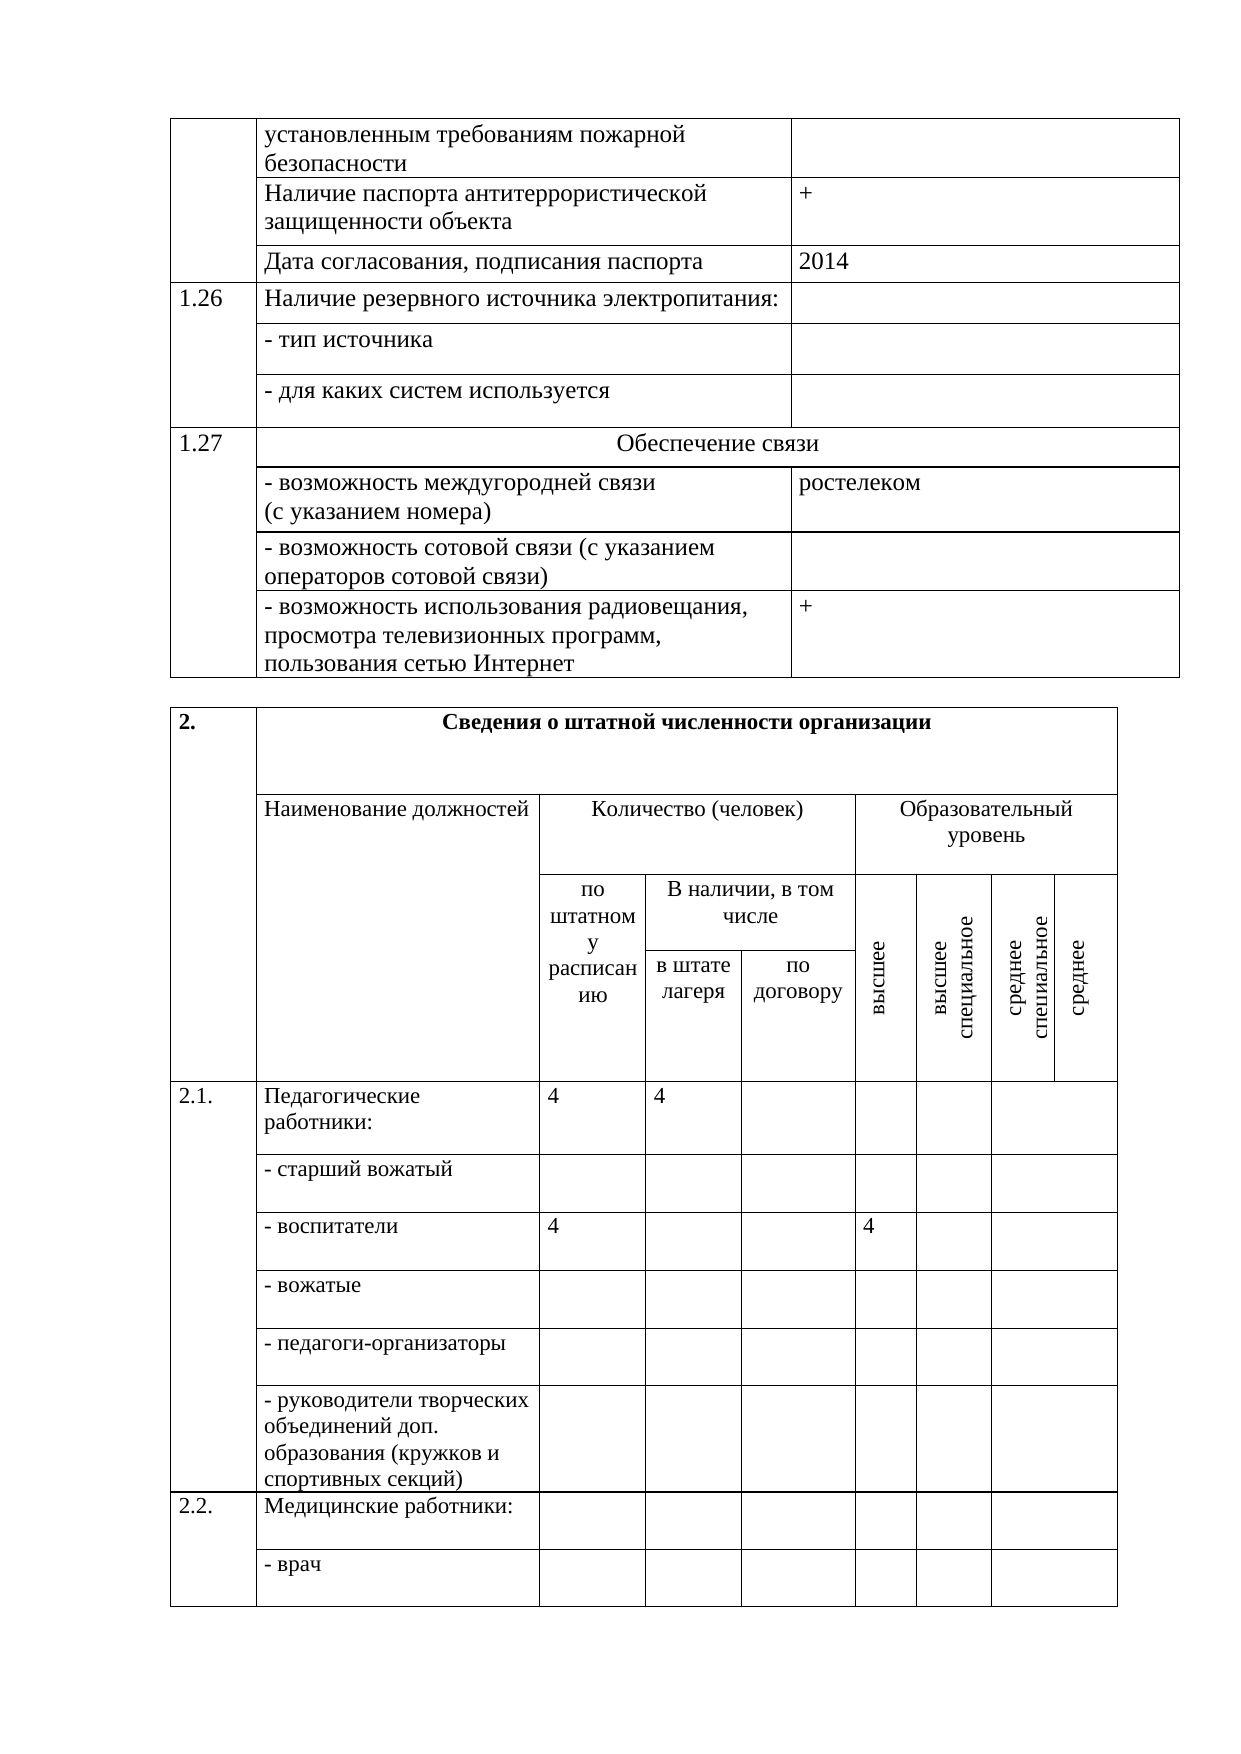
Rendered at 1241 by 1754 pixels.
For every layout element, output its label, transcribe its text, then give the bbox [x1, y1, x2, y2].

table_cell Медицинские работники: [257, 1493, 539, 1549]
table_cell [646, 1493, 741, 1549]
table_cell [917, 1082, 991, 1153]
table_cell [540, 1386, 645, 1491]
table_cell 1.26 [171, 283, 256, 427]
table_cell 4 [856, 1213, 916, 1269]
table_cell 2.2. [171, 1493, 256, 1606]
table_cell В наличии, в том числе [646, 875, 855, 950]
table_header 2. [171, 708, 256, 1081]
table_cell [856, 1082, 916, 1153]
table_cell [646, 1329, 741, 1385]
table_cell 4 [646, 1082, 741, 1153]
table_cell [742, 1493, 855, 1549]
table_cell [646, 1271, 741, 1328]
table_cell [792, 283, 1179, 323]
table_cell среднее [1055, 875, 1117, 1081]
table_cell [257, 119, 791, 177]
table_cell [992, 1213, 1117, 1269]
table_cell Наличие паспорта антитеррористической защищенности объекта [257, 178, 791, 245]
table_cell [856, 1271, 916, 1328]
table_cell [540, 1493, 645, 1549]
table_cell [917, 1493, 991, 1549]
table_cell высшее [856, 875, 916, 1081]
table_cell - педагоги-организаторы [257, 1329, 539, 1385]
table_cell [742, 1550, 855, 1606]
table_cell - врач [257, 1550, 539, 1606]
table_cell [742, 1386, 855, 1491]
table_cell [742, 1213, 855, 1269]
table_cell [540, 1271, 645, 1328]
table_cell 2014 [792, 246, 1179, 282]
table_cell 4 [540, 1082, 645, 1153]
table_cell 4 [540, 1213, 645, 1269]
table_cell [540, 1329, 645, 1385]
table_cell - старший вожатый [257, 1155, 539, 1212]
table_cell [856, 1386, 916, 1491]
table_cell [742, 1082, 855, 1153]
table_cell [856, 1329, 916, 1385]
table_cell - для каких систем используется [257, 375, 791, 427]
table_cell [917, 1386, 991, 1491]
table_cell Образовательный уровень [856, 795, 1117, 874]
table_cell [992, 1082, 1117, 1153]
table_cell - воспитатели [257, 1213, 539, 1269]
table_cell среднее специальное [992, 875, 1054, 1081]
table_cell [646, 1155, 741, 1212]
table_cell [992, 1550, 1117, 1606]
table_cell [917, 1271, 991, 1328]
table_cell [540, 1155, 645, 1212]
table_cell [992, 1329, 1117, 1385]
table_cell [792, 324, 1179, 374]
table_cell [917, 1329, 991, 1385]
table_cell 2.1. [171, 1082, 256, 1491]
table_cell [646, 1386, 741, 1491]
table_cell [992, 1386, 1117, 1491]
table_cell [917, 1550, 991, 1606]
table_cell - возможность сотовой связи (с указанием операторов сотовой связи) [257, 533, 791, 590]
table_cell Количество (человек) [540, 795, 855, 874]
table_cell - вожатые [257, 1271, 539, 1328]
table_cell - возможность междугородней связи (с указанием номера) [257, 468, 791, 531]
table_header Сведения о штатной численности организации [257, 708, 1117, 794]
table_cell [992, 1271, 1117, 1328]
table_cell по штатному расписанию [540, 875, 645, 1081]
table_cell + [792, 591, 1179, 677]
table_cell Дата согласования, подписания паспорта [257, 246, 791, 282]
table_cell [792, 533, 1179, 590]
table_cell по договору [742, 951, 855, 1081]
table_cell [856, 1550, 916, 1606]
table_cell ростелеком [792, 468, 1179, 531]
table_cell [646, 1213, 741, 1269]
table_cell + [792, 178, 1179, 245]
table_cell [917, 1213, 991, 1269]
table_cell в штате лагеря [646, 951, 741, 1081]
table_cell - возможность использования радиовещания, просмотра телевизионных программ, пользования сетью Интернет [257, 591, 791, 677]
table_cell Педагогические работники: [257, 1082, 539, 1153]
table_cell Наименование должностей [257, 795, 539, 1081]
table_cell Наличие резервного источника электропитания: [257, 283, 791, 323]
table_cell [742, 1271, 855, 1328]
table_cell [646, 1550, 741, 1606]
table_cell [742, 1155, 855, 1212]
table_cell - тип источника [257, 324, 791, 374]
table_cell + [792, 119, 1179, 177]
table_cell [992, 1493, 1117, 1549]
table_cell [742, 1329, 855, 1385]
table_cell Обеспечение связи [257, 428, 1179, 466]
table_cell [856, 1493, 916, 1549]
table_cell [792, 375, 1179, 427]
table_cell [992, 1155, 1117, 1212]
table_cell [917, 1155, 991, 1212]
table_cell 1.27 [171, 428, 256, 677]
table_cell [540, 1550, 645, 1606]
table_cell [856, 1155, 916, 1212]
table_cell - руководители творческих объединений доп. образования (кружков и спортивных секций) [257, 1386, 539, 1491]
table_cell высшее специальное [917, 875, 991, 1081]
